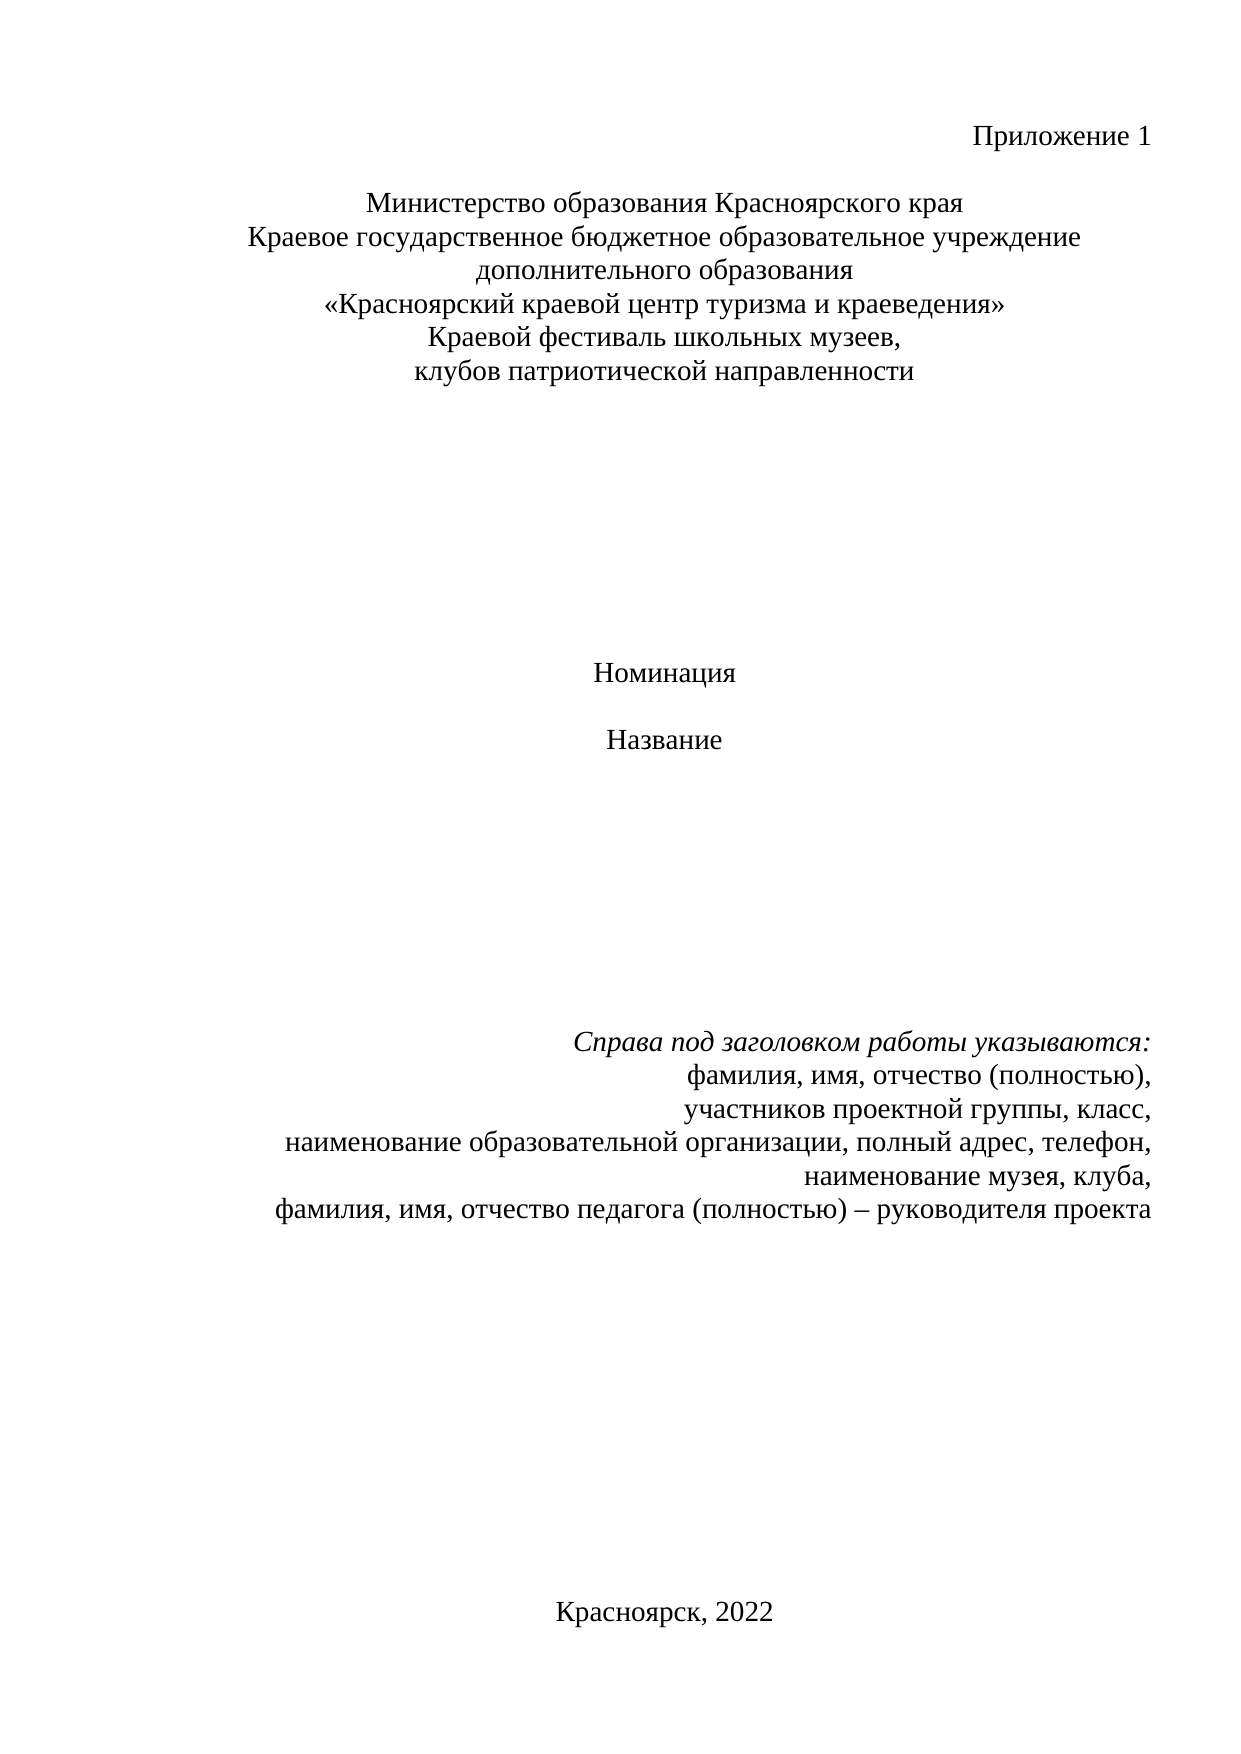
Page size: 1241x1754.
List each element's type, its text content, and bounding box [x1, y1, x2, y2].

text Краевой фестиваль школьных музеев, [177, 319, 1152, 353]
text клубов патриотической направленности [177, 353, 1152, 386]
text фамилия, имя, отчество педагога (полностью) – руководителя проекта [215, 1191, 1152, 1225]
text Министерство образования Красноярского края [177, 185, 1152, 219]
text фамилия, имя, отчество (полностью), [215, 1057, 1152, 1091]
text «Красноярский краевой центр туризма и краеведения» [177, 286, 1152, 319]
text Справа под заголовком работы указываются: [177, 1024, 1152, 1057]
text Краевое государственное бюджетное образовательное учреждение [177, 219, 1152, 252]
text Красноярск, 2022 [177, 1594, 1152, 1627]
text наименование образовательной организации, полный адрес, телефон, наименование музея, клуба, [215, 1124, 1152, 1191]
text Номинация [177, 655, 1152, 688]
text Приложение 1 [177, 118, 1152, 152]
text Название [177, 722, 1152, 755]
text участников проектной группы, класс, [215, 1091, 1152, 1124]
text дополнительного образования [177, 252, 1152, 286]
